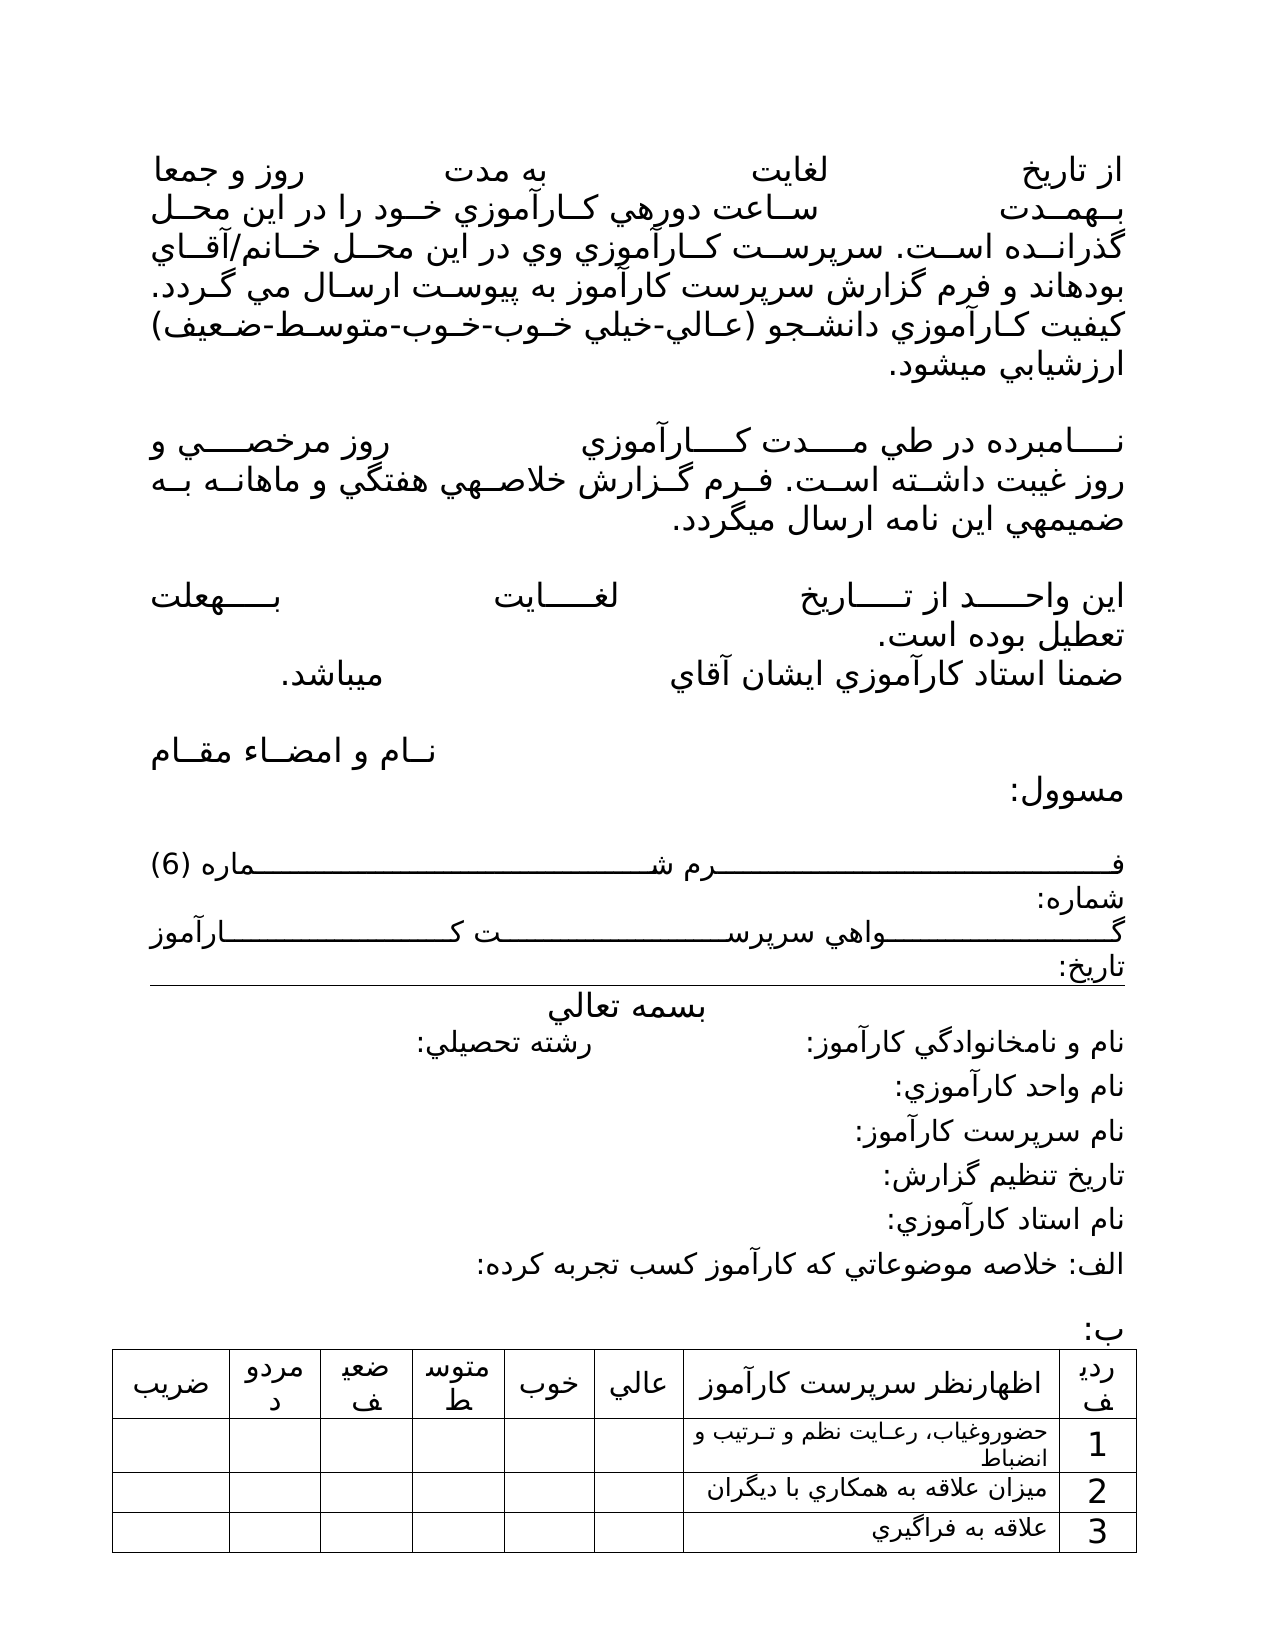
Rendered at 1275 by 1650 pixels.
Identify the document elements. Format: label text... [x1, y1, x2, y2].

text نام واحد كارآموزي: [150, 1069, 1125, 1103]
table_cell [413, 1419, 504, 1472]
table_cell علاقه به فراگيري [684, 1513, 1059, 1552]
table_header ضريب [113, 1350, 229, 1417]
table_cell [113, 1513, 229, 1552]
text نام سرپرست كارآموز: [150, 1114, 1125, 1148]
table_cell [595, 1473, 683, 1512]
table_cell [230, 1513, 320, 1552]
table_cell [505, 1419, 594, 1472]
table_cell 2 [1060, 1473, 1136, 1512]
table_cell ميزان علاقه به همكاري با ديگران [684, 1473, 1059, 1512]
table_header عالي [595, 1350, 683, 1417]
text نام و امضاء مقام مسوول: [150, 731, 1125, 809]
table_header خوب [505, 1350, 594, 1417]
table_header مردود [230, 1350, 320, 1417]
text اين واحد از تاريخ لغايت بهعلت تعطيل بوده است. [150, 576, 1125, 654]
table_cell [321, 1419, 412, 1472]
text ب: [150, 1310, 1125, 1348]
text نام استاد كارآموزي: [150, 1203, 1125, 1237]
text فرم شماره (6) شماره: [150, 847, 1125, 915]
table_header اظهارنظر سرپرست كارآموز [684, 1350, 1059, 1417]
table_cell [413, 1513, 504, 1552]
table_cell [505, 1513, 594, 1552]
table_cell [595, 1513, 683, 1552]
table_cell [321, 1473, 412, 1512]
text نامبرده در طي مدت كارآموزي روز مرخصي و روز غيبت داشته است. فرم گزارش خلاصهي هفتگي و ماهانه به ضميمهي اين نامه ارسال ميگردد. [150, 421, 1125, 538]
table_cell [113, 1473, 229, 1512]
table_header متوسط [413, 1350, 504, 1417]
table_cell 3 [1060, 1513, 1136, 1552]
table_cell [413, 1473, 504, 1512]
text بسمه تعالي [150, 986, 1125, 1025]
table_cell [230, 1473, 320, 1512]
table_cell [321, 1513, 412, 1552]
text تاريخ تنظيم گزارش: [150, 1158, 1125, 1192]
table_header ضعيف [321, 1350, 412, 1417]
text نام و نامخانوادگي كارآموز: رشته تحصيلي: [150, 1025, 1125, 1059]
text الف: خلاصه موضوعاتي كه كارآموز كسب تجربه كرده: [150, 1247, 1125, 1281]
table_cell [595, 1419, 683, 1472]
table_cell [113, 1419, 229, 1472]
table_cell [230, 1419, 320, 1472]
text گواهي سرپرست كارآموز تاريخ: [150, 915, 1125, 985]
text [150, 150, 1125, 383]
table_header رديف [1060, 1350, 1136, 1417]
text ضمنا استاد كارآموزي ايشان آقاي ميباشد. [150, 654, 1125, 693]
table_cell [505, 1473, 594, 1512]
table_cell حضوروغياب، رعايت نظم و ترتيب و انضباط [684, 1419, 1059, 1472]
table_cell 1 [1060, 1419, 1136, 1472]
